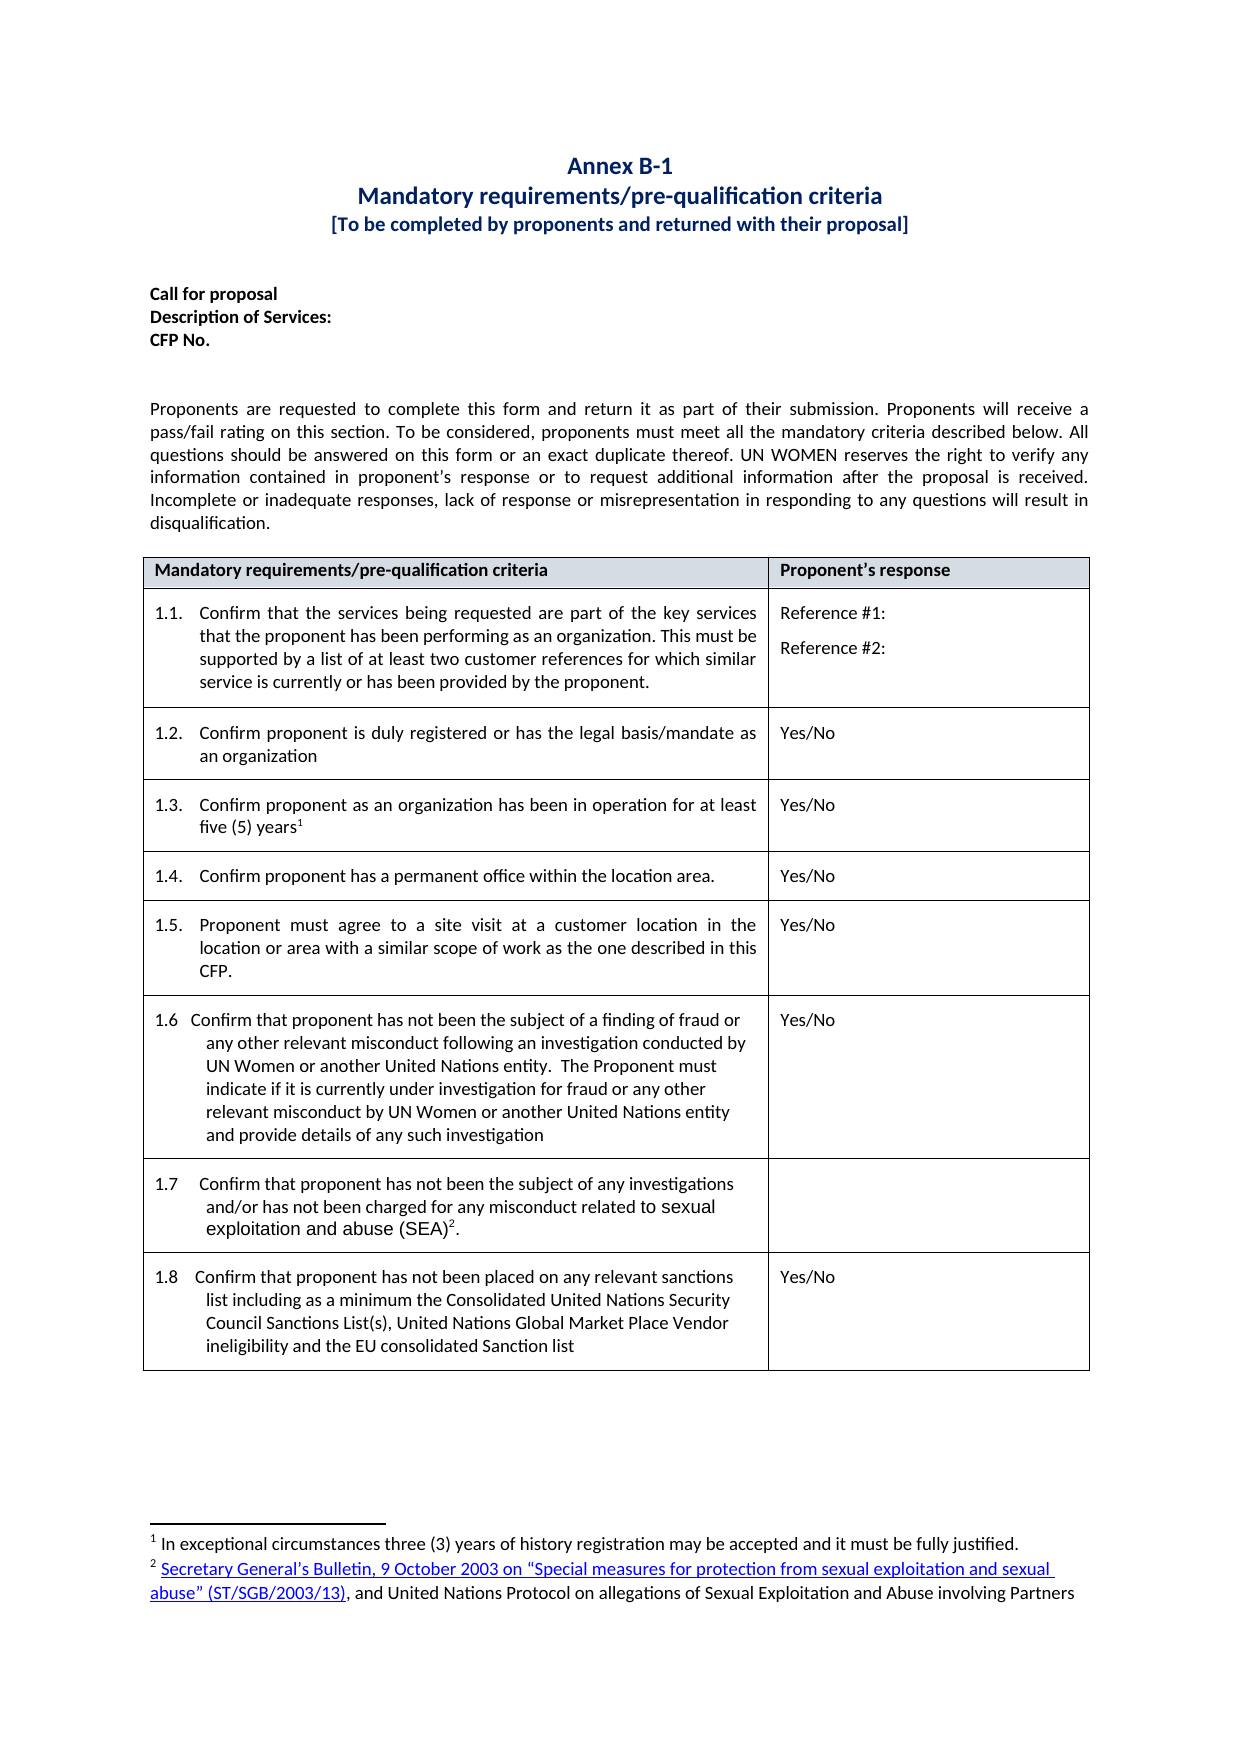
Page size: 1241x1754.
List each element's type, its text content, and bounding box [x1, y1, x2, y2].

table_cell Confirm proponent is duly registered or has the legal basis/mandate as an organization [144, 708, 768, 779]
table_cell 1.7 Confirm that proponent has not been the subject of any investigations and/or has not been charged for any misconduct related to sexual exploitation and abuse (SEA). [144, 1159, 768, 1252]
text Description of Services: [150, 305, 1090, 328]
text Mandatory requirements/pre-qualification criteria [150, 181, 1090, 211]
table_cell Confirm that the services being requested are part of the key services that the proponent has been performing as an organization. This must be supported by a list of at least two customer references for which similar service is currently or has been provided by the proponent. [144, 589, 768, 707]
table_cell Reference #1: Reference #2: [769, 589, 1089, 707]
table_cell Yes/No [769, 708, 1089, 779]
table_cell Confirm proponent as an organization has been in operation for at least five (5) years [144, 780, 768, 851]
table_header Mandatory requirements/pre-qualification criteria [144, 558, 768, 587]
table_cell Yes/No [769, 852, 1089, 900]
table_cell 1.8 Confirm that proponent has not been placed on any relevant sanctions list including as a minimum the Consolidated United Nations Security Council Sanctions List(s), United Nations Global Market Place Vendor ineligibility and the EU consolidated Sanction list [144, 1253, 768, 1369]
table_header Proponent’s response [769, 558, 1089, 587]
table_cell Yes/No [769, 996, 1089, 1158]
table_cell Yes/No [769, 901, 1089, 995]
table_cell [769, 1159, 1089, 1252]
table_cell Yes/No [769, 780, 1089, 851]
table_cell Yes/No [769, 1253, 1089, 1369]
text Call for proposal [150, 282, 1090, 305]
table_cell Confirm proponent has a permanent office within the location area. [144, 852, 768, 900]
table_cell Proponent must agree to a site visit at a customer location in the location or area with a similar scope of work as the one described in this CFP. [144, 901, 768, 995]
text Proponents are requested to complete this form and return it as part of their submission. Proponents will receive a pass/fail rating on this section. To be considered, proponents must meet all the mandatory criteria described below. All questions should be answered on this form or an exact duplicate thereof. UN WOMEN reserves the right to verify any information contained in proponent’s response or to request additional information after the proposal is received. Incomplete or inadequate responses, lack of response or misrepresentation in responding to any questions will result in disqualification. [150, 397, 1090, 534]
text CFP No. [150, 328, 1090, 351]
table_cell 1.6 Confirm that proponent has not been the subject of a finding of fraud or any other relevant misconduct following an investigation conducted by UN Women or another United Nations entity. The Proponent must indicate if it is currently under investigation for fraud or any other relevant misconduct by UN Women or another United Nations entity and provide details of any such investigation [144, 996, 768, 1158]
text [To be completed by proponents and returned with their proposal] [150, 211, 1090, 236]
text Annex B-1 [150, 150, 1090, 181]
